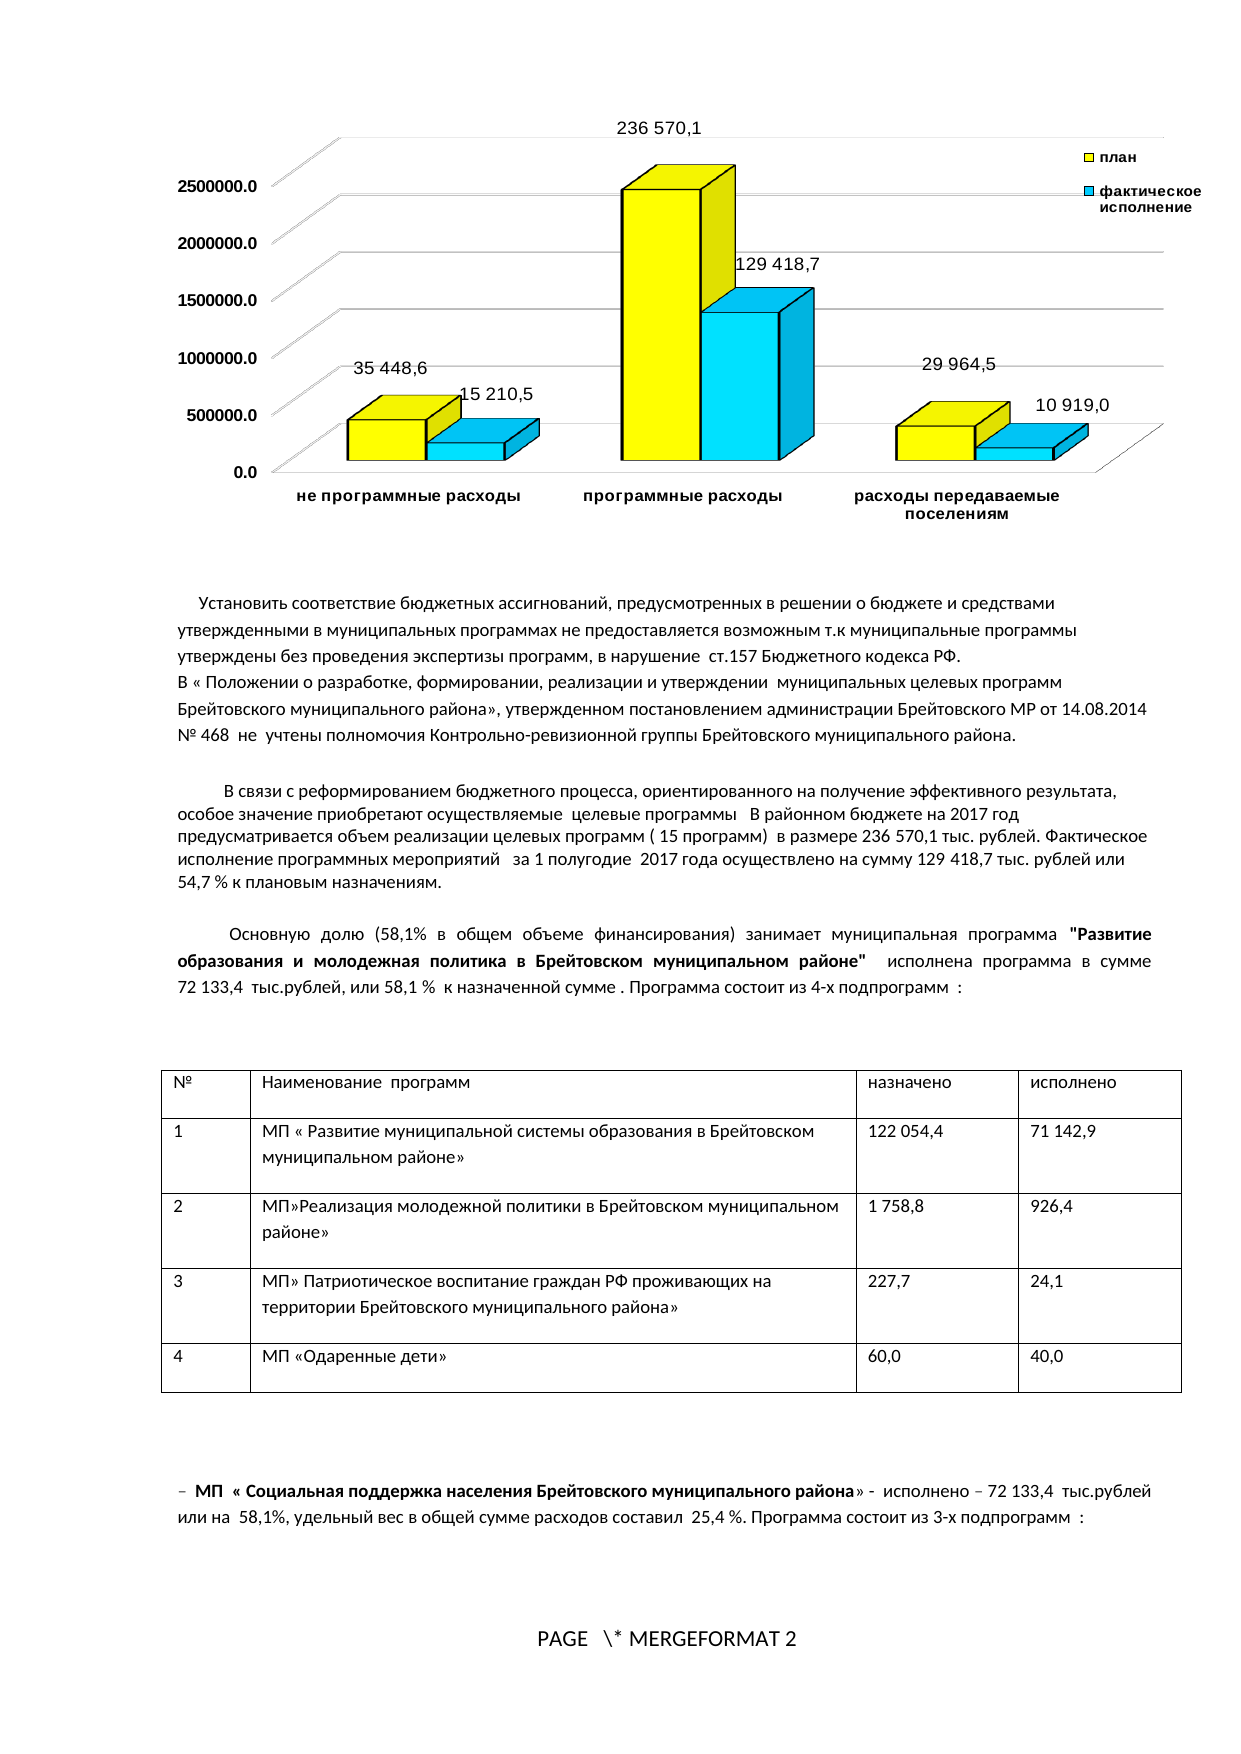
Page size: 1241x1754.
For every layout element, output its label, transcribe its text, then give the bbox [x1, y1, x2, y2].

table_cell 1 [162, 1119, 250, 1193]
table_cell 3 [162, 1269, 250, 1343]
text Установить соответствие бюджетных ассигнований, предусмотренных в решении о бюджете и средствами утвержденными в муниципальных программах не предоставляется возможным т.к муниципальные программы утверждены без проведения экспертизы программ, в нарушение ст.157 Бюджетного кодекса РФ. В « Положении о разработке, формировании, реализации и утверждении муниципальных целевых программ Брейтовского муниципального района», утвержденном постановлением администрации Брейтовского МР от 14.08.2014 № 468 не учтены полномочия Контрольно-ревизионной группы Брейтовского муниципального района. [177, 592, 1152, 746]
table_cell 227,7 [857, 1269, 1018, 1343]
text – МП « Социальная поддержка населения Брейтовского муниципального района» - исполнено – 72 133,4 тыс.рублей или на 58,1%, удельный вес в общей сумме расходов составил 25,4 %. Программа состоит из 3-х подпрограмм : [177, 1479, 1152, 1528]
table_cell МП « Развитие муниципальной системы образования в Брейтовском муниципальном районе» [251, 1119, 856, 1193]
table_cell 122 054,4 [857, 1119, 1018, 1193]
table_cell МП» Патриотическое воспитание граждан РФ проживающих на территории Брейтовского муниципального района» [251, 1269, 856, 1343]
table_cell 60,0 [857, 1344, 1018, 1392]
table_cell 71 142,9 [1019, 1119, 1181, 1193]
table_cell 4 [162, 1344, 250, 1392]
table_header Наименование программ [251, 1071, 856, 1118]
table_cell 24,1 [1019, 1269, 1181, 1343]
text Основную долю (58,1% в общем объеме финансирования) занимает муниципальная программа "Развитие образования и молодежная политика в Брейтовском муниципальном районе" исполнена программа в сумме 72 133,4 тыс.рублей, или 58,1 % к назначенной сумме . Программа состоит из 4-х подпрограмм : [177, 923, 1152, 998]
table_header назначено [857, 1071, 1018, 1118]
table_cell 1 758,8 [857, 1194, 1018, 1268]
table_cell 926,4 [1019, 1194, 1181, 1268]
text В связи с реформированием бюджетного процесса, ориентированного на получение эффективного результата, особое значение приобретают осуществляемые целевые программы В районном бюджете на 2017 год предусматривается объем реализации целевых программ ( 15 программ) в размере 236 570,1 тыс. рублей. Фактическое исполнение программных мероприятий за 1 полугодие 2017 года осуществлено на сумму 129 418,7 тыс. рублей или 54,7 % к плановым назначениям. [177, 779, 1152, 893]
table_cell МП»Реализация молодежной политики в Брейтовском муниципальном районе» [251, 1194, 856, 1268]
table_cell 2 [162, 1194, 250, 1268]
table_header № [162, 1071, 250, 1118]
table_cell МП «Одаренные дети» [251, 1344, 856, 1392]
table_cell 40,0 [1019, 1344, 1181, 1392]
table_header исполнено [1019, 1071, 1181, 1118]
